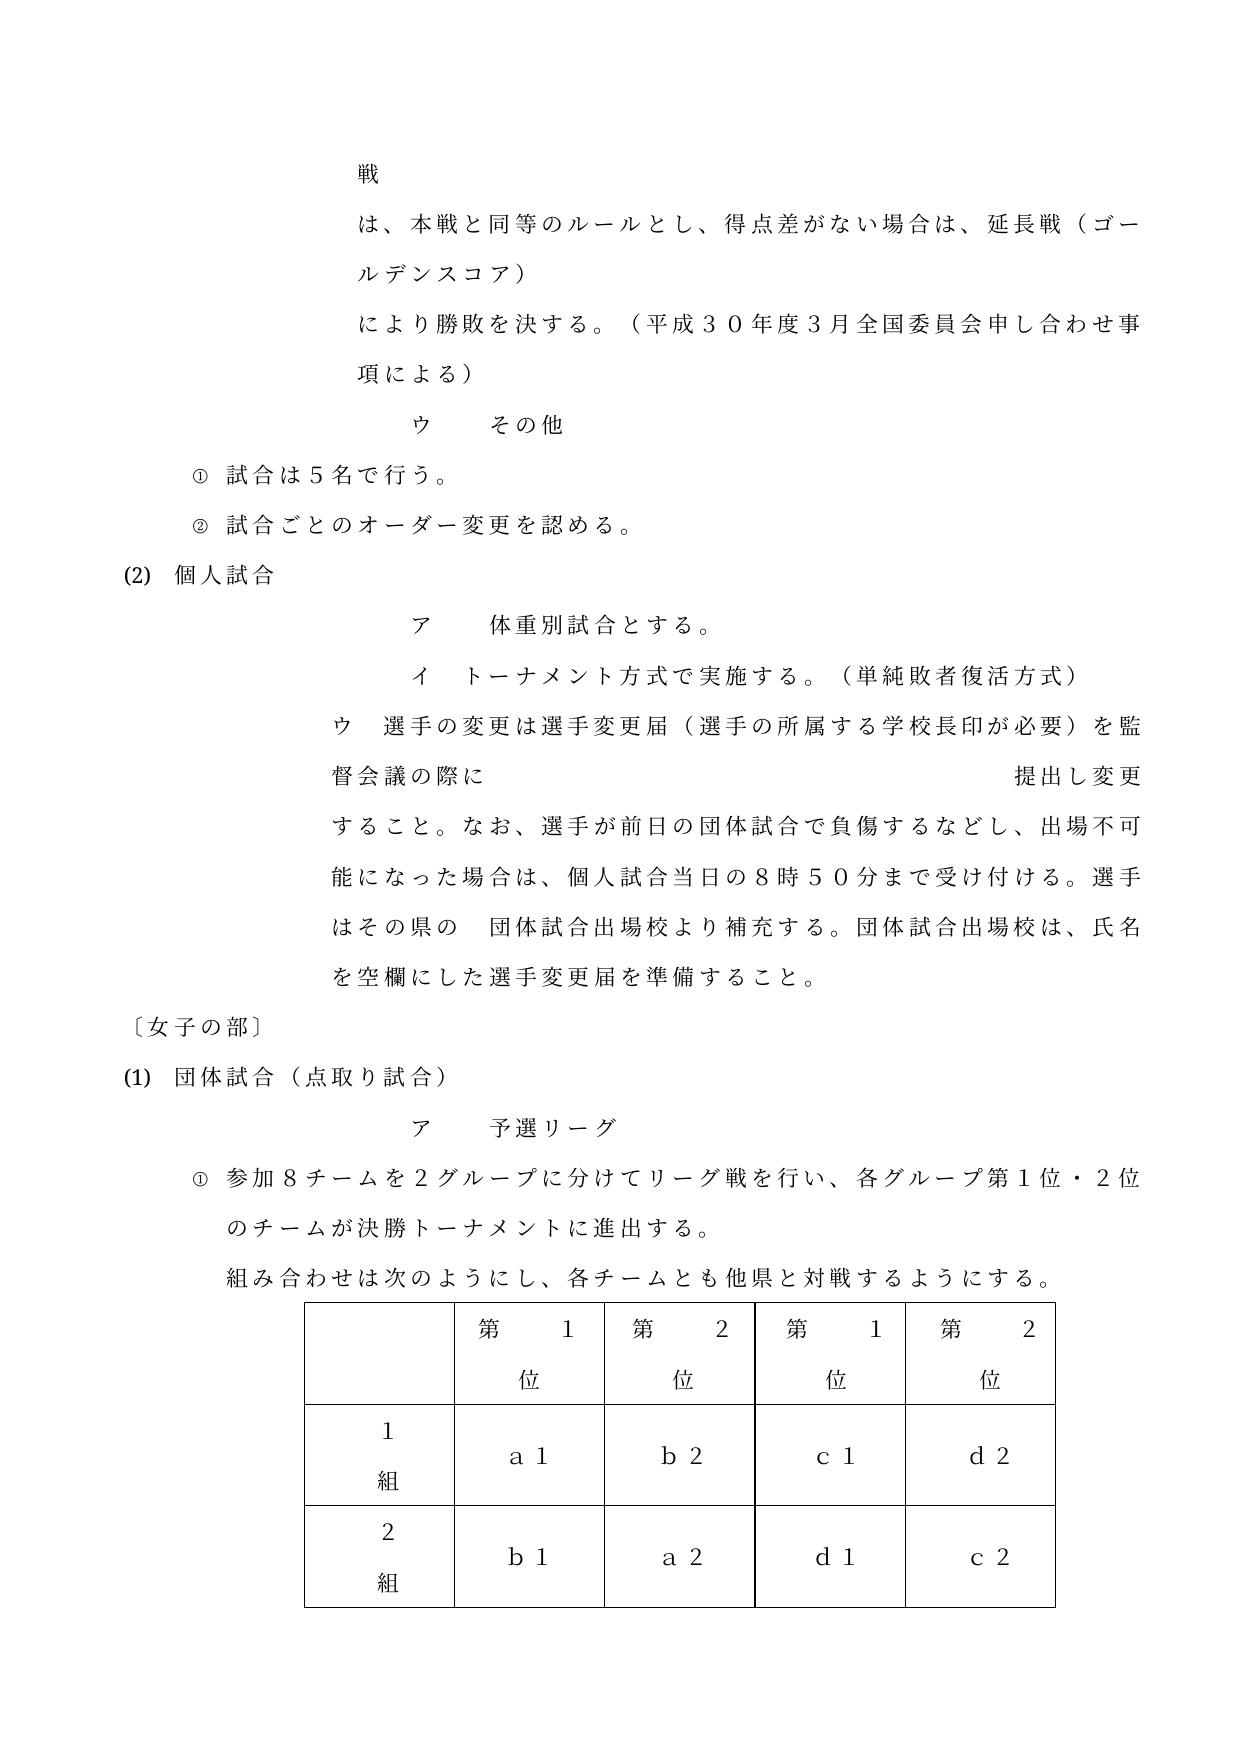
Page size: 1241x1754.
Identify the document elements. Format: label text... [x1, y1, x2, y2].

text ウ 選手の変更は選手変更届（選手の所属する学校長印が必要）を監督会議の際に 提出し変更すること。なお、選手が前日の団体試合で負傷するなどし、出場不可能になった場合は、個人試合当日の８時５０分まで受け付ける。選手はその県の 団体試合出場校より補充する。団体試合出場校は、氏名を空欄にした選手変更届を準備すること。 [95, 700, 1145, 1001]
table_cell ｃ２ [906, 1506, 1055, 1607]
table_cell １ 組 [305, 1405, 454, 1505]
table_header 第 ２ 位 [605, 1303, 754, 1404]
text 〔女子の部〕 [95, 1001, 1145, 1051]
text イ トーナメント方式で実施する。（単純敗者復活方式） [95, 649, 1145, 700]
text は、本戦と同等のルールとし、得点差がない場合は、延長戦（ゴールデンスコア） [95, 198, 1145, 298]
text ウ その他 [95, 398, 1145, 449]
table_cell ｄ２ [906, 1405, 1055, 1505]
table_header [305, 1303, 454, 1404]
text により勝敗を決する。（平成３０年度３月全国委員会申し合わせ事項による） [95, 298, 1145, 398]
text ② 試合ごとのオーダー変更を認める。 [95, 499, 1145, 549]
table_header 第 １ 位 [455, 1303, 604, 1404]
table_cell ｃ１ [756, 1405, 905, 1505]
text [95, 147, 1145, 198]
table_header 第 １ 位 [756, 1303, 905, 1404]
text のチームが決勝トーナメントに進出する。 [95, 1202, 1145, 1252]
table_cell ｂ２ [605, 1405, 754, 1505]
text 組み合わせは次のようにし、各チームとも他県と対戦するようにする。 [95, 1252, 1145, 1302]
text (1) 団体試合（点取り試合） [95, 1051, 1145, 1101]
text ア 予選リーグ [95, 1101, 1145, 1152]
text ア 体重別試合とする。 [95, 599, 1145, 649]
table_cell ｂ１ [455, 1506, 604, 1607]
text ① 試合は５名で行う。 [95, 449, 1145, 499]
table_header 第 ２ 位 [906, 1303, 1055, 1404]
text (2) 個人試合 [95, 549, 1145, 599]
table_cell ｄ１ [756, 1506, 905, 1607]
table_cell ２ 組 [305, 1506, 454, 1607]
text ① 参加８チームを２グループに分けてリーグ戦を行い、各グループ第１位・２位 [95, 1152, 1145, 1202]
table_cell ａ２ [605, 1506, 754, 1607]
table_cell ａ１ [455, 1405, 604, 1505]
